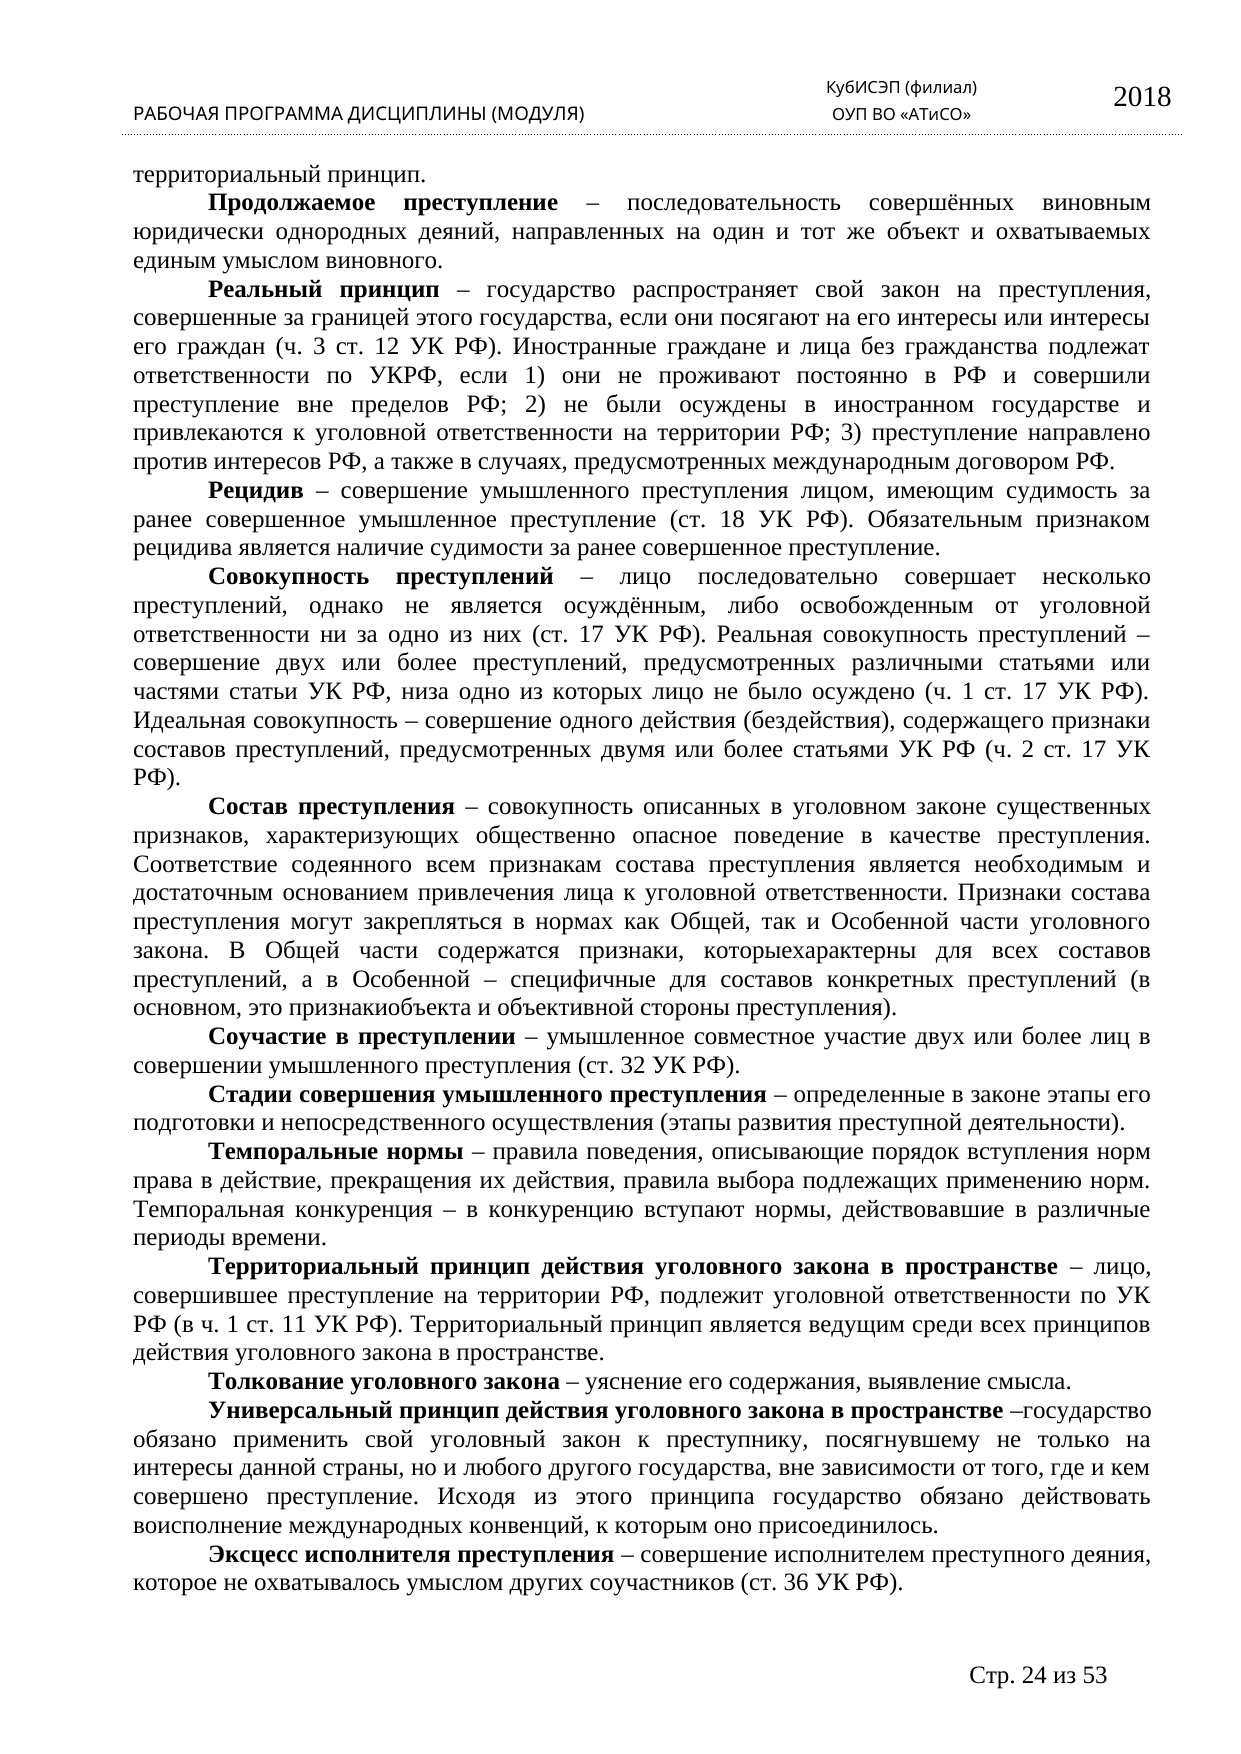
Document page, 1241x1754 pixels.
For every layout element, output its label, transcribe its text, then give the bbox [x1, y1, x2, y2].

text Толкование уголовного закона – уяснение его содержания, выявление смысла. [133, 1366, 1152, 1395]
text Состав преступления – совокупность описанных в уголовном законе существенных признаков, характеризующих общественно опасное поведение в качестве преступления. Соответствие содеянного всем признакам состава преступления является необходимым и достаточным основанием привлечения лица к уголовной ответственности. Признаки состава преступления могут закрепляться в нормах как Общей, так и Особенной части уголовного закона. В Общей части содержатся признаки, которыехарактерны для всех составов преступлений, а в Особенной – специфичные для составов конкретных преступлений (в основном, это признакиобъекта и объективной стороны преступления). [133, 791, 1152, 1021]
text Универсальный принцип действия уголовного закона в пространстве –государство обязано применить свой уголовный закон к преступнику, посягнувшему не только на интересы данной страны, но и любого другого государства, вне зависимости от того, где и кем совершено преступление. Исходя из этого принципа государство обязано действовать воисполнение международных конвенций, к которым оно присоединилось. [133, 1395, 1152, 1539]
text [133, 159, 1152, 187]
text Стадии совершения умышленного преступления – определенные в законе этапы его подготовки и непосредственного осуществления (этапы развития преступной деятельности). [133, 1079, 1152, 1136]
text Эксцесс исполнителя преступления – совершение исполнителем преступного деяния, которое не охватывалось умыслом других соучастников (ст. 36 УК РФ). [133, 1539, 1152, 1596]
text Темпоральные нормы – правила поведения, описывающие порядок вступления норм права в действие, прекращения их действия, правила выбора подлежащих применению норм. Темпоральная конкуренция – в конкуренцию вступают нормы, действовавшие в различные периоды времени. [133, 1136, 1152, 1251]
text Соучастие в преступлении – умышленное совместное участие двух или более лиц в совершении умышленного преступления (ст. 32 УК РФ). [133, 1021, 1152, 1079]
text Рецидив – совершение умышленного преступления лицом, имеющим судимость за ранее совершенное умышленное преступление (ст. 18 УК РФ). Обязательным признаком рецидива является наличие судимости за ранее совершенное преступление. [133, 475, 1152, 561]
text Совокупность преступлений – лицо последовательно совершает несколько преступлений, однако не является осуждённым, либо освобожденным от уголовной ответственности ни за одно из них (ст. 17 УК РФ). Реальная совокупность преступлений – совершение двух или более преступлений, предусмотренных различными статьями или частями статьи УК РФ, низа одно из которых лицо не было осуждено (ч. 1 ст. 17 УК РФ). Идеальная совокупность – совершение одного действия (бездействия), содержащего признаки составов преступлений, предусмотренных двумя или более статьями УК РФ (ч. 2 ст. 17 УК РФ). [133, 561, 1152, 791]
text Продолжаемое преступление – последовательность совершённых виновным юридически однородных деяний, направленных на один и тот же объект и охватываемых единым умыслом виновного. [133, 187, 1152, 274]
text Реальный принцип – государство распространяет свой закон на преступления, совершенные за границей этого государства, если они посягают на его интересы или интересы его граждан (ч. 3 ст. 12 УК РФ). Иностранные граждане и лица без гражданства подлежат ответственности по УКРФ, если 1) они не проживают постоянно в РФ и совершили преступление вне пределов РФ; 2) не были осуждены в иностранном государстве и привлекаются к уголовной ответственности на территории РФ; 3) преступление направлено против интересов РФ, а также в случаях, предусмотренных международным договором РФ. [133, 274, 1152, 475]
text Территориальный принцип действия уголовного закона в пространстве – лицо, совершившее преступление на территории РФ, подлежит уголовной ответственности по УК РФ (в ч. 1 ст. 11 УК РФ). Территориальный принцип является ведущим среди всех принципов действия уголовного закона в пространстве. [133, 1251, 1152, 1366]
